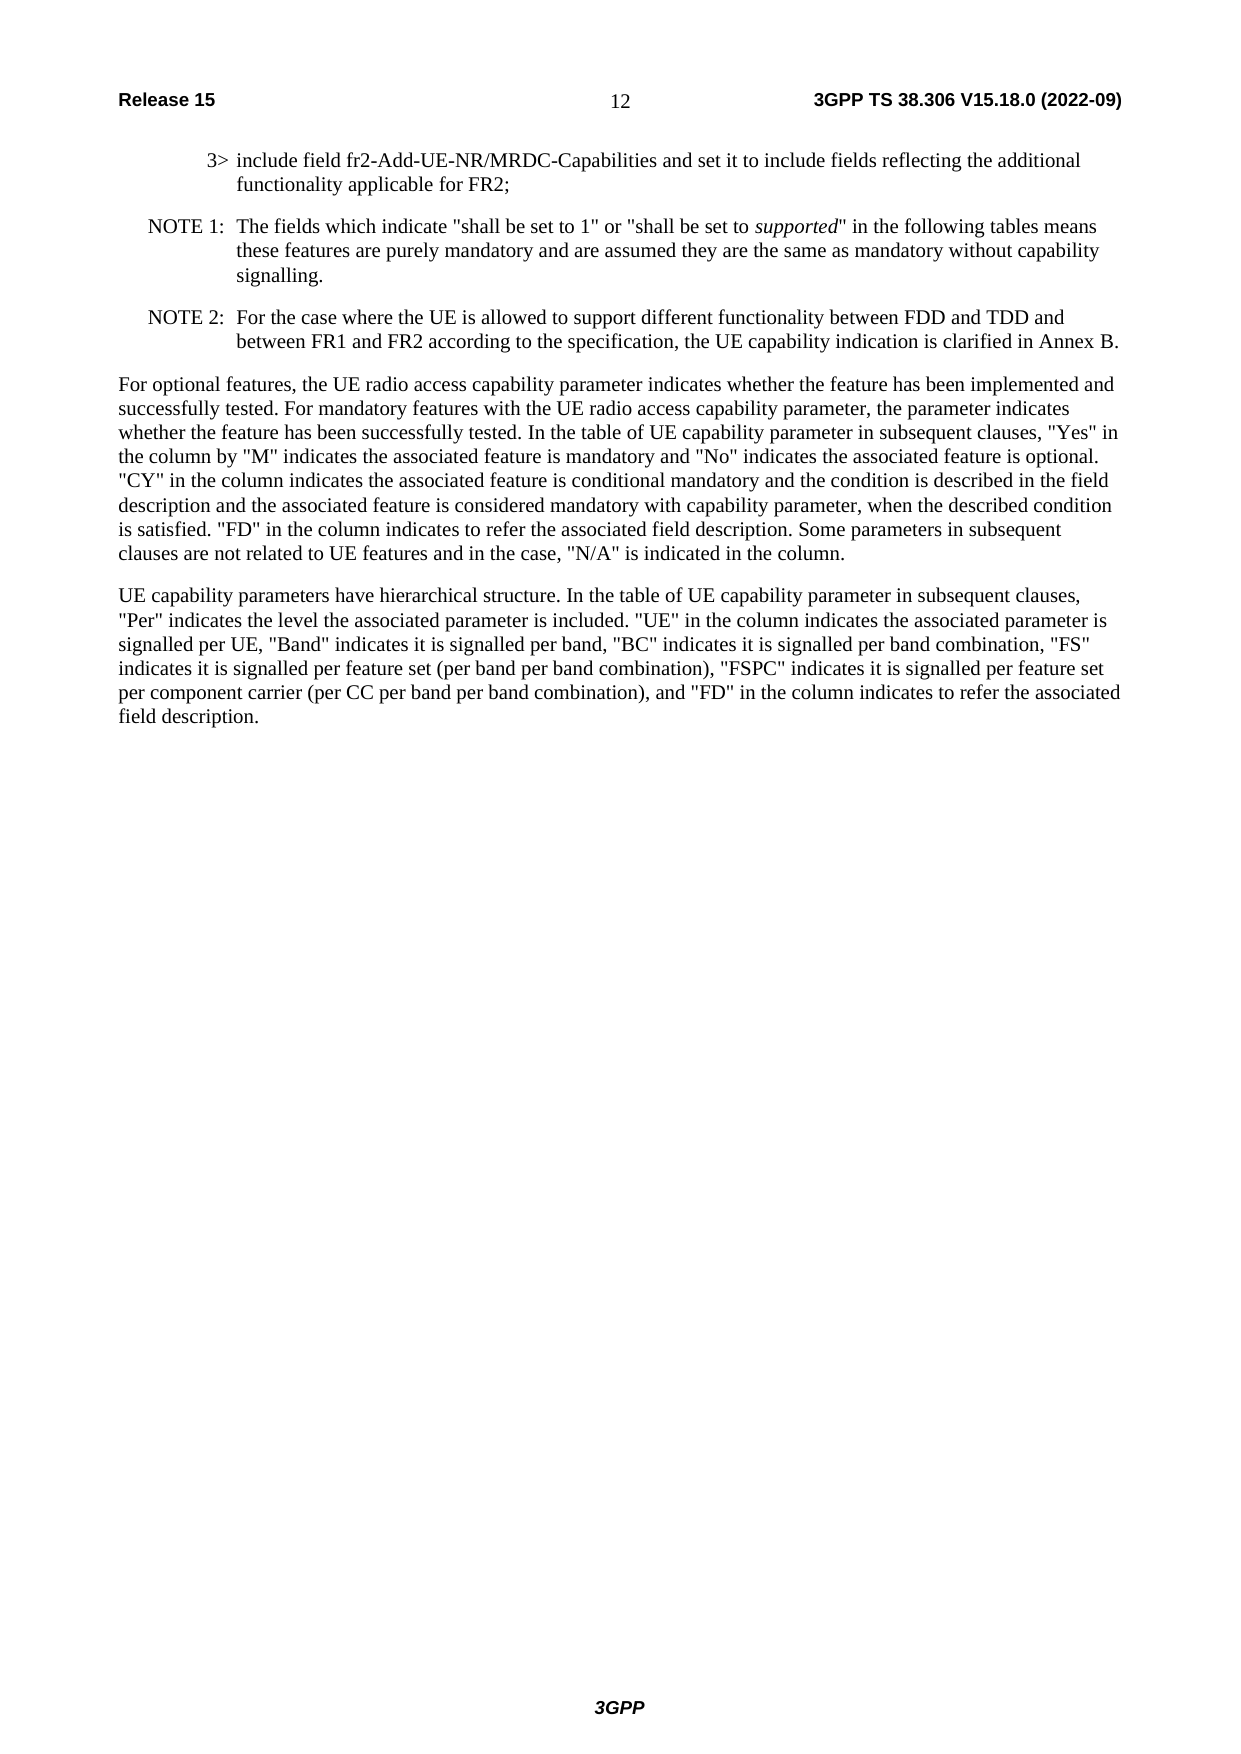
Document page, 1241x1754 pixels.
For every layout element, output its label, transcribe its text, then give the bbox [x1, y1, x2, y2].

text NOTE 2: For the case where the UE is allowed to support different functionality between FDD and TDD and between FR1 and FR2 according to the specification, the UE capability indication is clarified in Annex B. [148, 305, 1122, 353]
text 3> include field fr2-Add-UE-NR/MRDC-Capabilities and set it to include fields reflecting the additional functionality applicable for FR2; [207, 147, 1122, 196]
text NOTE 1: The fields which indicate "shall be set to 1" or "shall be set to supported" in the following tables means these features are purely mandatory and are assumed they are the same as mandatory without capability signalling. [148, 214, 1122, 287]
text For optional features, the UE radio access capability parameter indicates whether the feature has been implemented and successfully tested. For mandatory features with the UE radio access capability parameter, the parameter indicates whether the feature has been successfully tested. In the table of UE capability parameter in subsequent clauses, "Yes" in the column by "M" indicates the associated feature is mandatory and "No" indicates the associated feature is optional. "CY" in the column indicates the associated feature is conditional mandatory and the condition is described in the field description and the associated feature is considered mandatory with capability parameter, when the described condition is satisfied. "FD" in the column indicates to refer the associated field description. Some parameters in subsequent clauses are not related to UE features and in the case, "N/A" is indicated in the column. [118, 372, 1122, 565]
text UE capability parameters have hierarchical structure. In the table of UE capability parameter in subsequent clauses, "Per" indicates the level the associated parameter is included. "UE" in the column indicates the associated parameter is signalled per UE, "Band" indicates it is signalled per band, "BC" indicates it is signalled per band combination, "FS" indicates it is signalled per feature set (per band per band combination), "FSPC" indicates it is signalled per feature set per component carrier (per CC per band per band combination), and "FD" in the column indicates to refer the associated field description. [118, 583, 1122, 728]
